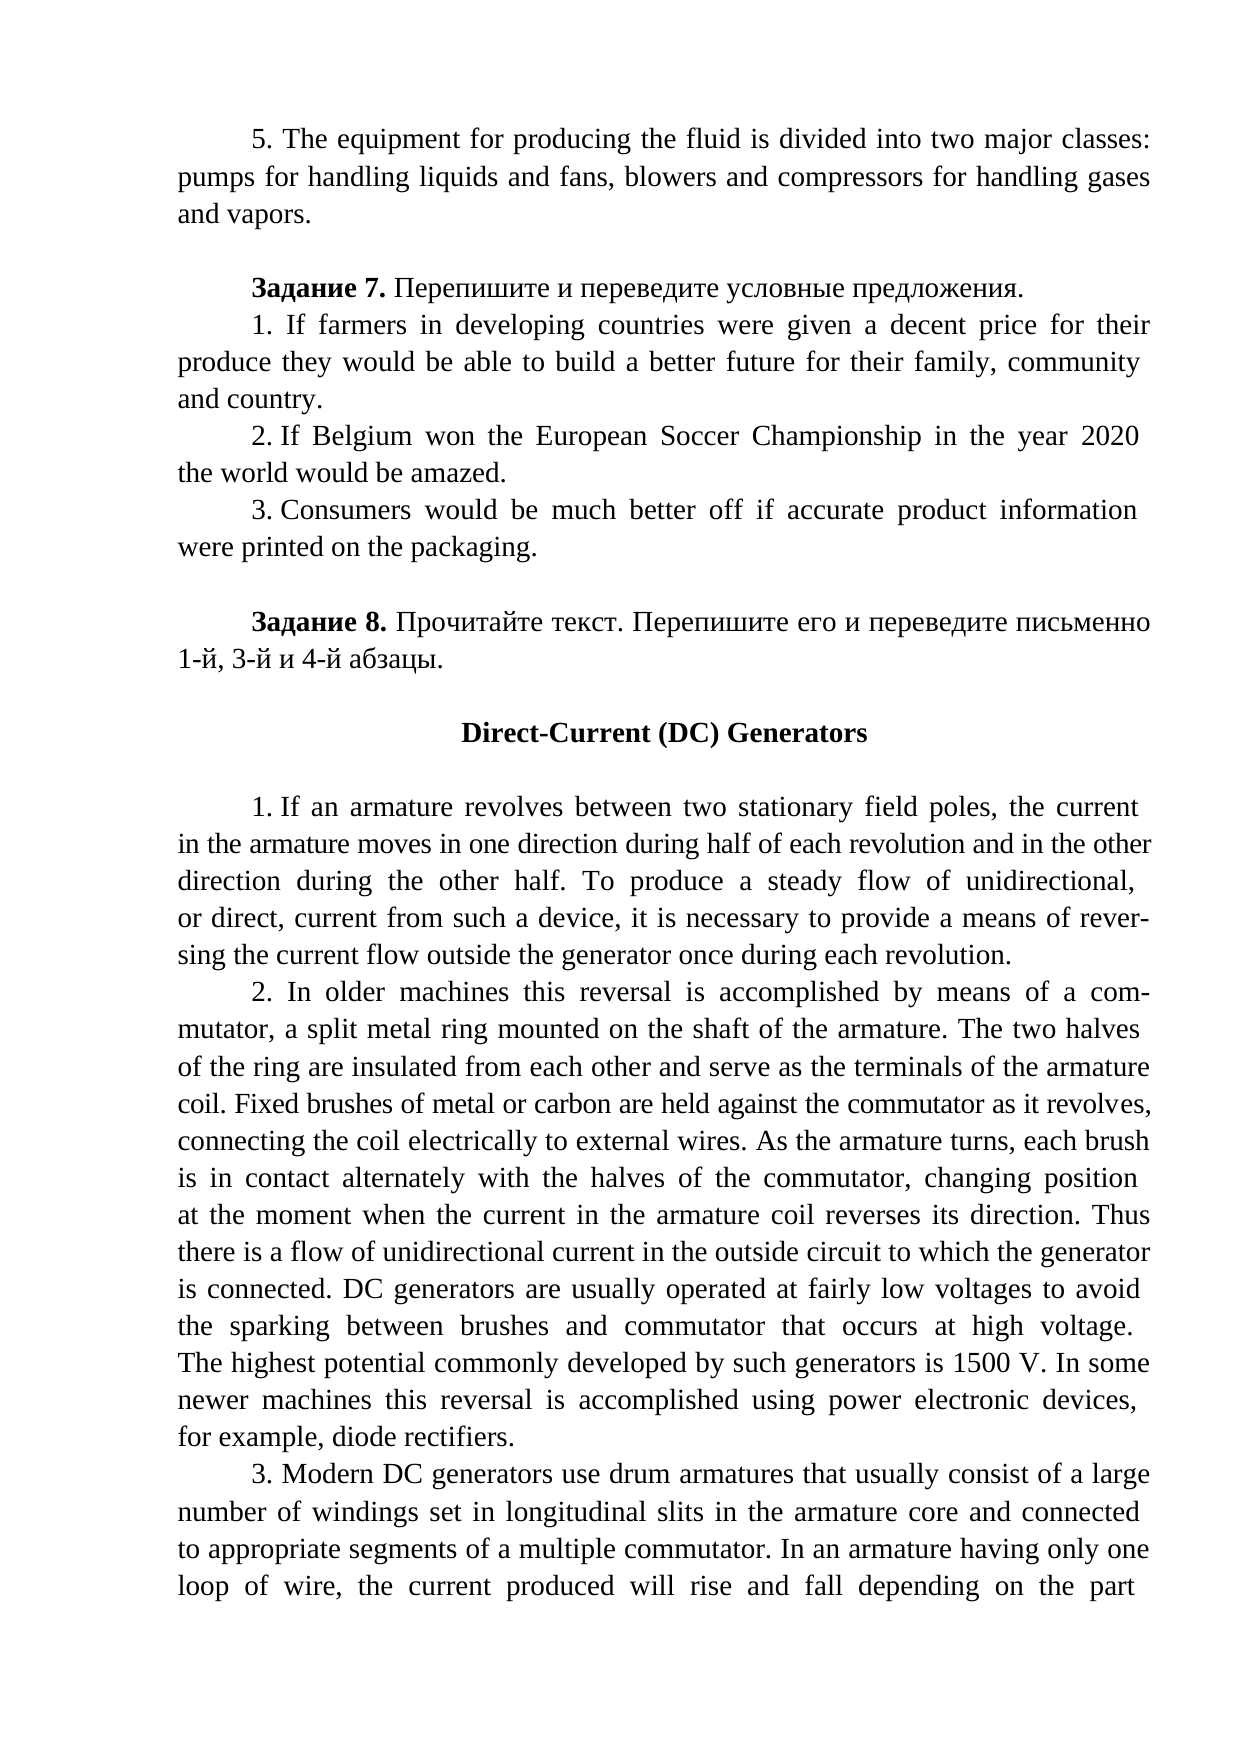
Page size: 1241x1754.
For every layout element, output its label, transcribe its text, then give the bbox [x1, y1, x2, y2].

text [177, 1453, 1151, 1601]
text 1. If farmers in developing countries were given a decent price for their produce they would be able to build a better future for their family, community and country. [177, 303, 1152, 415]
text 2. If Belgium won the European Soccer Championship in the year 2020 the world would be amazed. [177, 415, 1152, 489]
text Direct-Current (DC) Generators [177, 711, 1152, 748]
text 3. Consumers would be much better off if accurate product information were printed on the packaging. [177, 489, 1152, 563]
text Задание 8. Прочитайте текст. Перепишите его и переведите письменно 1-й, 3-й и 4-й абзацы. [177, 600, 1152, 674]
text Задание 7. Перепишите и переведите условные предложения. [177, 266, 1152, 303]
text 2. In older machines this reversal is accomplished by means of a com-mutator, a split metal ring mounted on the shaft of the armature. The two halves of the ring are insulated from each other and serve as the terminals of the armature coil. Fixed brushes of metal or carbon are held against the commutator as it revolves, connecting the coil electrically to external wires. As the armature turns, each brush is in contact alternately with the halves of the commutator, changing position at the moment when the current in the armature coil reverses its direction. Thus there is a flow of unidirectional current in the outside circuit to which the generator is connected. DC generators are usually operated at fairly low voltages to avoid the sparking between brushes and commutator that occurs at high voltage. The highest potential commonly developed by such generators is 1500 V. In some newer machines this reversal is accomplished using power electronic devices, for example, diode rectifiers. [177, 971, 1152, 1453]
text 1. If an armature revolves between two stationary field poles, the current in the armature moves in one direction during half of each revolution and in the other direction during the other half. To produce a steady flow of unidirectional, or direct, current from such a device, it is necessary to provide a means of rever-sing the current flow outside the generator once during each revolution. [177, 786, 1152, 971]
text 5. The equipment for producing the fluid is divided into two major classes: pumps for handling liquids and fans, blowers and compressors for handling gases and vapors. [177, 118, 1152, 229]
